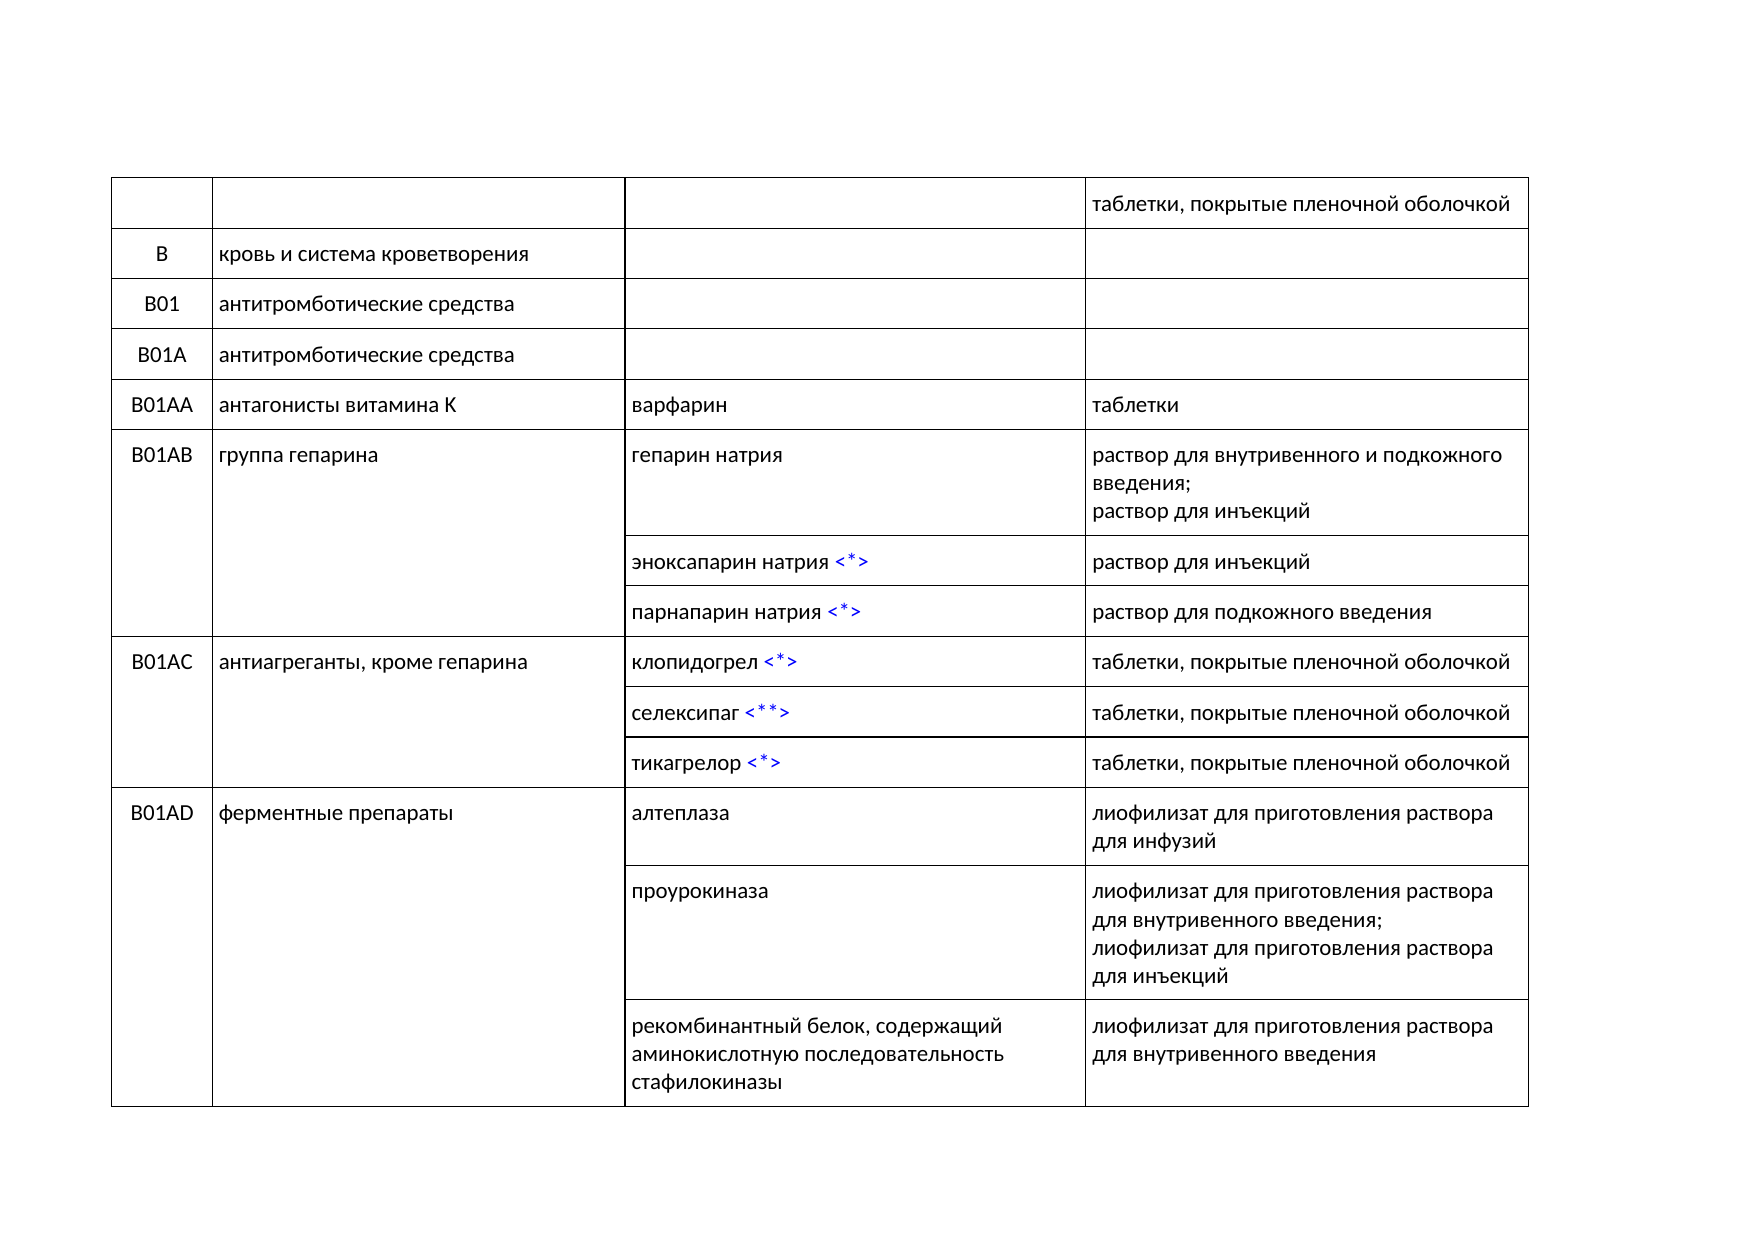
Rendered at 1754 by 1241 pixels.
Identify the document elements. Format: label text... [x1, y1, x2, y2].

table_cell B01 [112, 279, 212, 328]
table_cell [1086, 178, 1528, 227]
table_cell B01AB [112, 430, 212, 636]
table_cell антагонисты витамина K [213, 380, 624, 429]
table_cell гепарин натрия [626, 430, 1085, 535]
table_cell антиагреганты, кроме гепарина [213, 637, 624, 787]
table_cell антитромботические средства [213, 279, 624, 328]
table_cell таблетки, покрытые пленочной оболочкой [1086, 637, 1528, 686]
table_cell проурокиназа [626, 866, 1085, 999]
table_cell таблетки [1086, 380, 1528, 429]
table_cell таблетки, покрытые пленочной оболочкой [1086, 738, 1528, 787]
table_cell B01AA [112, 380, 212, 429]
table_cell [626, 229, 1085, 278]
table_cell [1086, 1000, 1528, 1106]
table_cell варфарин [626, 380, 1085, 429]
table_cell парнапарин натрия <*> [626, 586, 1085, 636]
table_cell B01AC [112, 637, 212, 787]
table_cell эноксапарин натрия <*> [626, 536, 1085, 585]
table_cell кровь и система кроветворения [213, 229, 624, 278]
table_cell B [112, 229, 212, 278]
table_cell [1086, 279, 1528, 328]
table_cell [626, 178, 1085, 227]
table_cell группа гепарина [213, 430, 624, 636]
table_cell рекомбинантный белок, содержащий аминокислотную последовательность стафилокиназы [626, 1000, 1085, 1106]
table_cell клопидогрел <*> [626, 637, 1085, 686]
table_cell раствор для подкожного введения [1086, 586, 1528, 636]
table_cell B01A [112, 329, 212, 378]
table_cell тикагрелор <*> [626, 738, 1085, 787]
table_cell антитромботические средства [213, 329, 624, 378]
table_cell таблетки, покрытые пленочной оболочкой [1086, 687, 1528, 736]
table_cell ферментные препараты [213, 788, 624, 1106]
table_cell алтеплаза [626, 788, 1085, 865]
table_cell лиофилизат для приготовления раствора для внутривенного введения; лиофилизат для приготовления раствора для инъекций [1086, 866, 1528, 999]
table_cell селексипаг <**> [626, 687, 1085, 736]
table_cell лиофилизат для приготовления раствора для инфузий [1086, 788, 1528, 865]
table_cell раствор для инъекций [1086, 536, 1528, 585]
table_cell B01AD [112, 788, 212, 1106]
table_cell [1086, 329, 1528, 378]
table_cell [626, 329, 1085, 378]
table_cell [626, 279, 1085, 328]
table_cell раствор для внутривенного и подкожного введения; раствор для инъекций [1086, 430, 1528, 535]
table_cell [1086, 229, 1528, 278]
